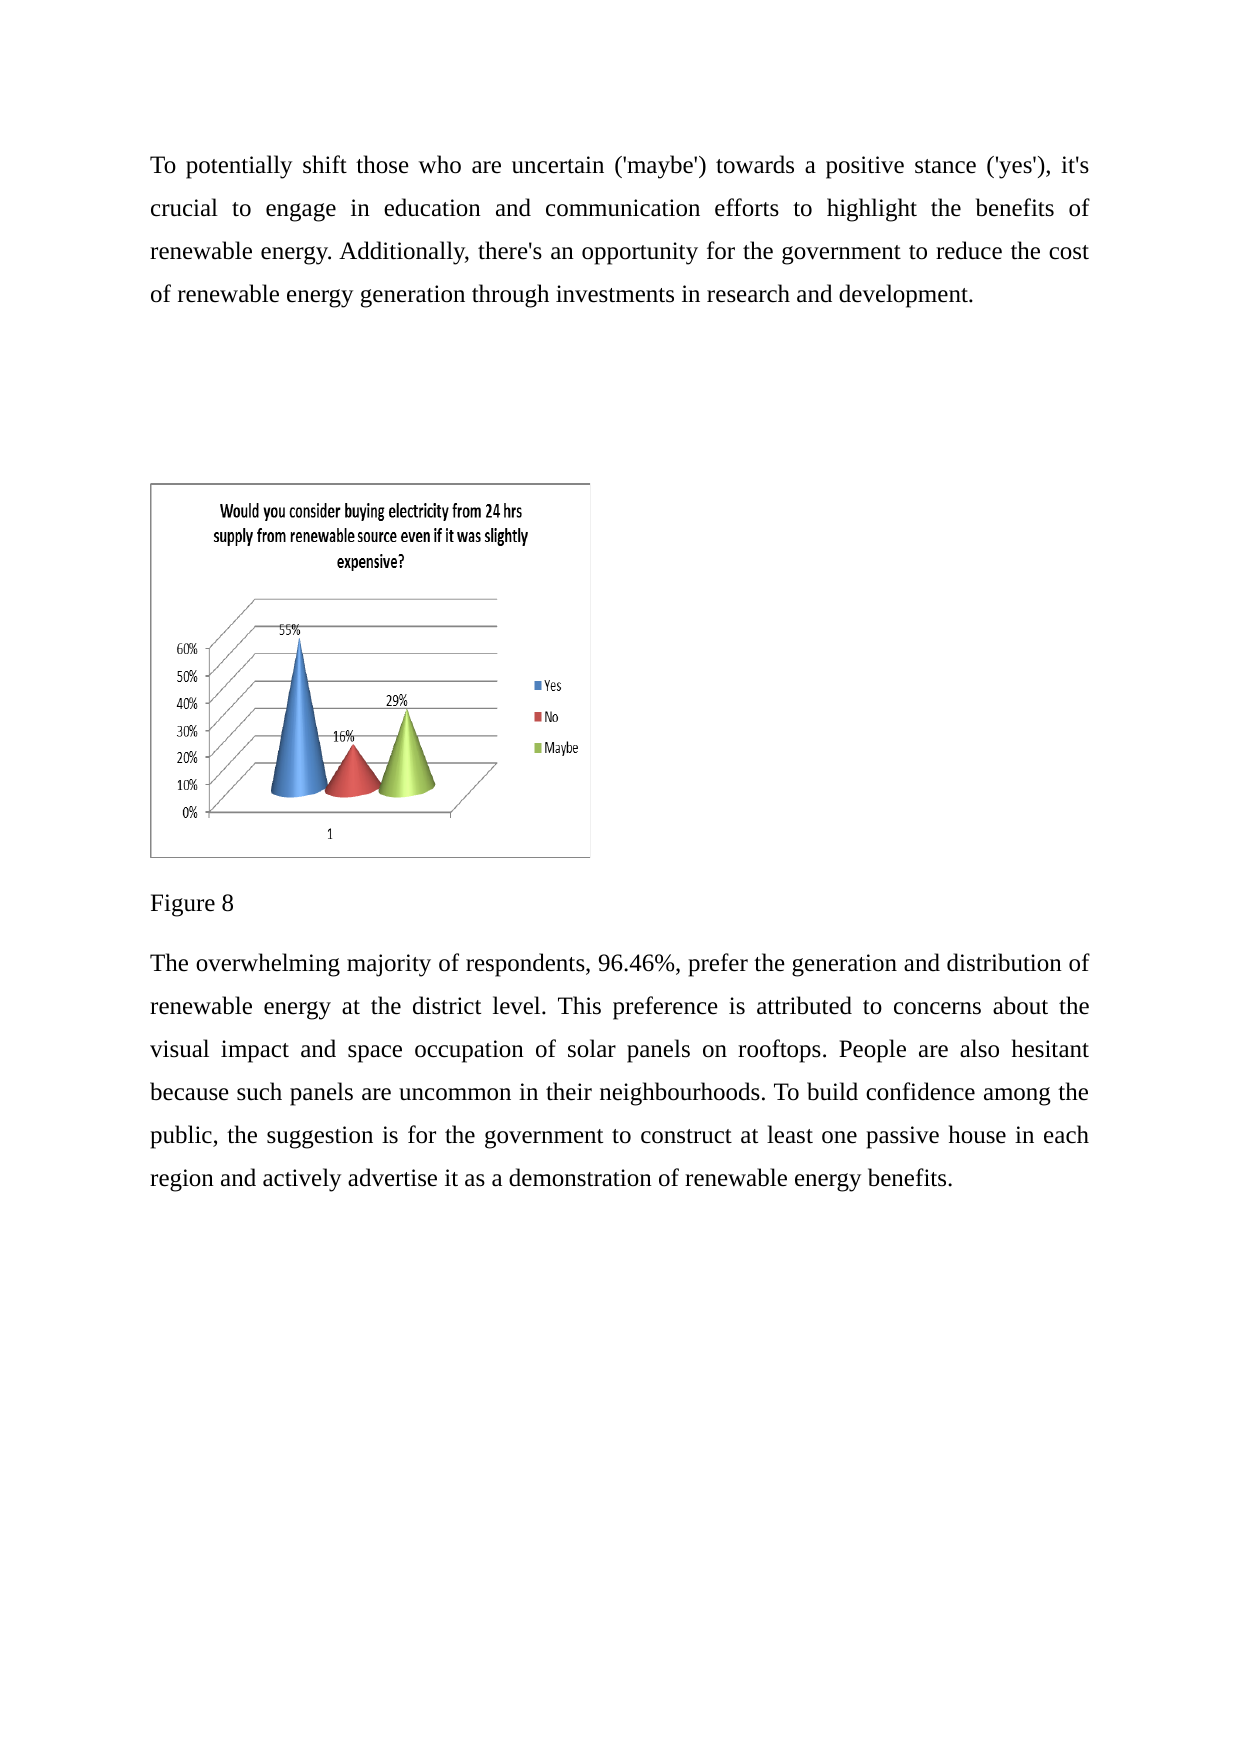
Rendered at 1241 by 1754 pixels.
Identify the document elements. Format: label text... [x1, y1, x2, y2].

text Figure 8 [150, 888, 1090, 917]
picture [150, 483, 591, 858]
text The overwhelming majority of respondents, 96.46%, prefer the generation and distribution of renewable energy at the district level. This preference is attributed to concerns about the visual impact and space occupation of solar panels on rooftops. People are also hesitant because such panels are uncommon in their neighbourhoods. To build confidence among the public, the suggestion is for the government to construct at least one passive house in each region and actively advertise it as a demonstration of renewable energy benefits. [150, 948, 1090, 1192]
text To potentially shift those who are uncertain ('maybe') towards a positive stance ('yes'), it's crucial to engage in education and communication efforts to highlight the benefits of renewable energy. Additionally, there's an opportunity for the government to reduce the cost of renewable energy generation through investments in research and development. [150, 150, 1090, 308]
